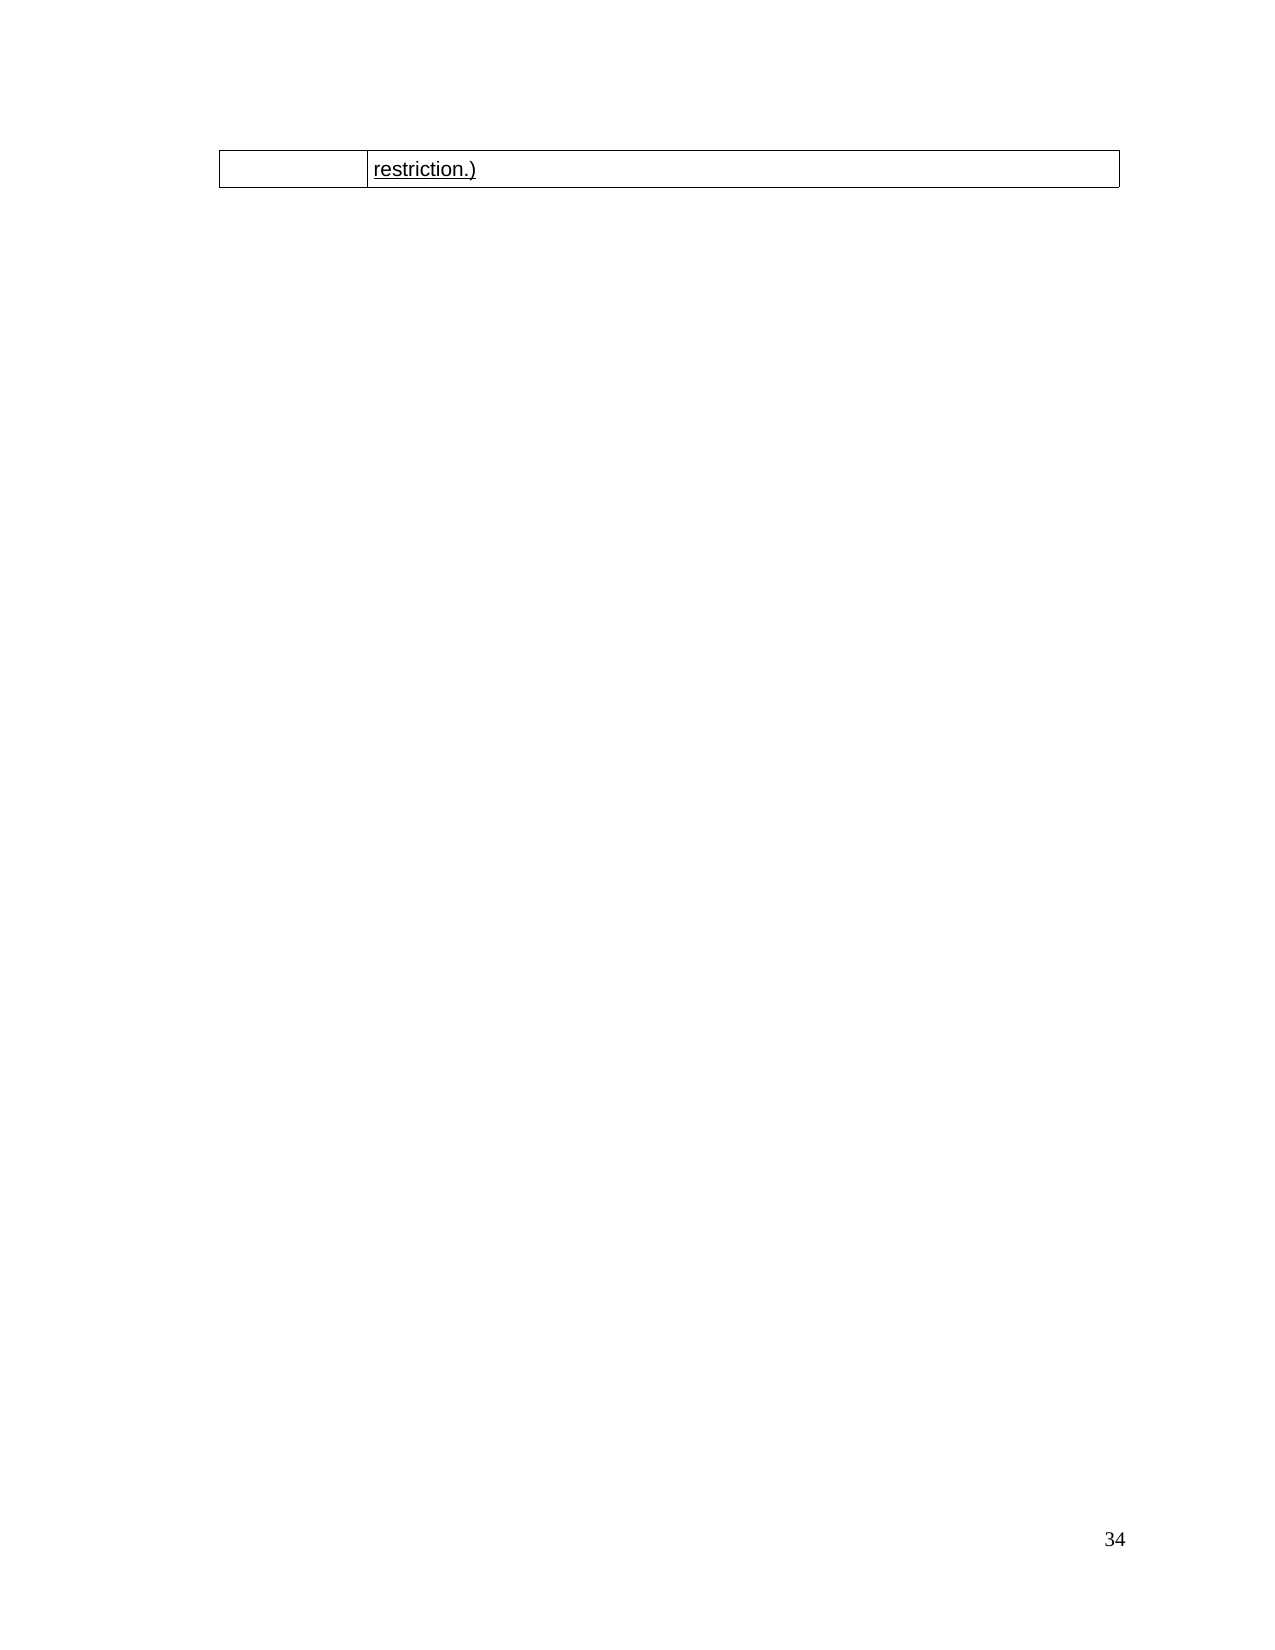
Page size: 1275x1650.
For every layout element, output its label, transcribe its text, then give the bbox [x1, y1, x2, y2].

table_cell IGS 39 [220, 151, 367, 187]
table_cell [368, 151, 1119, 187]
